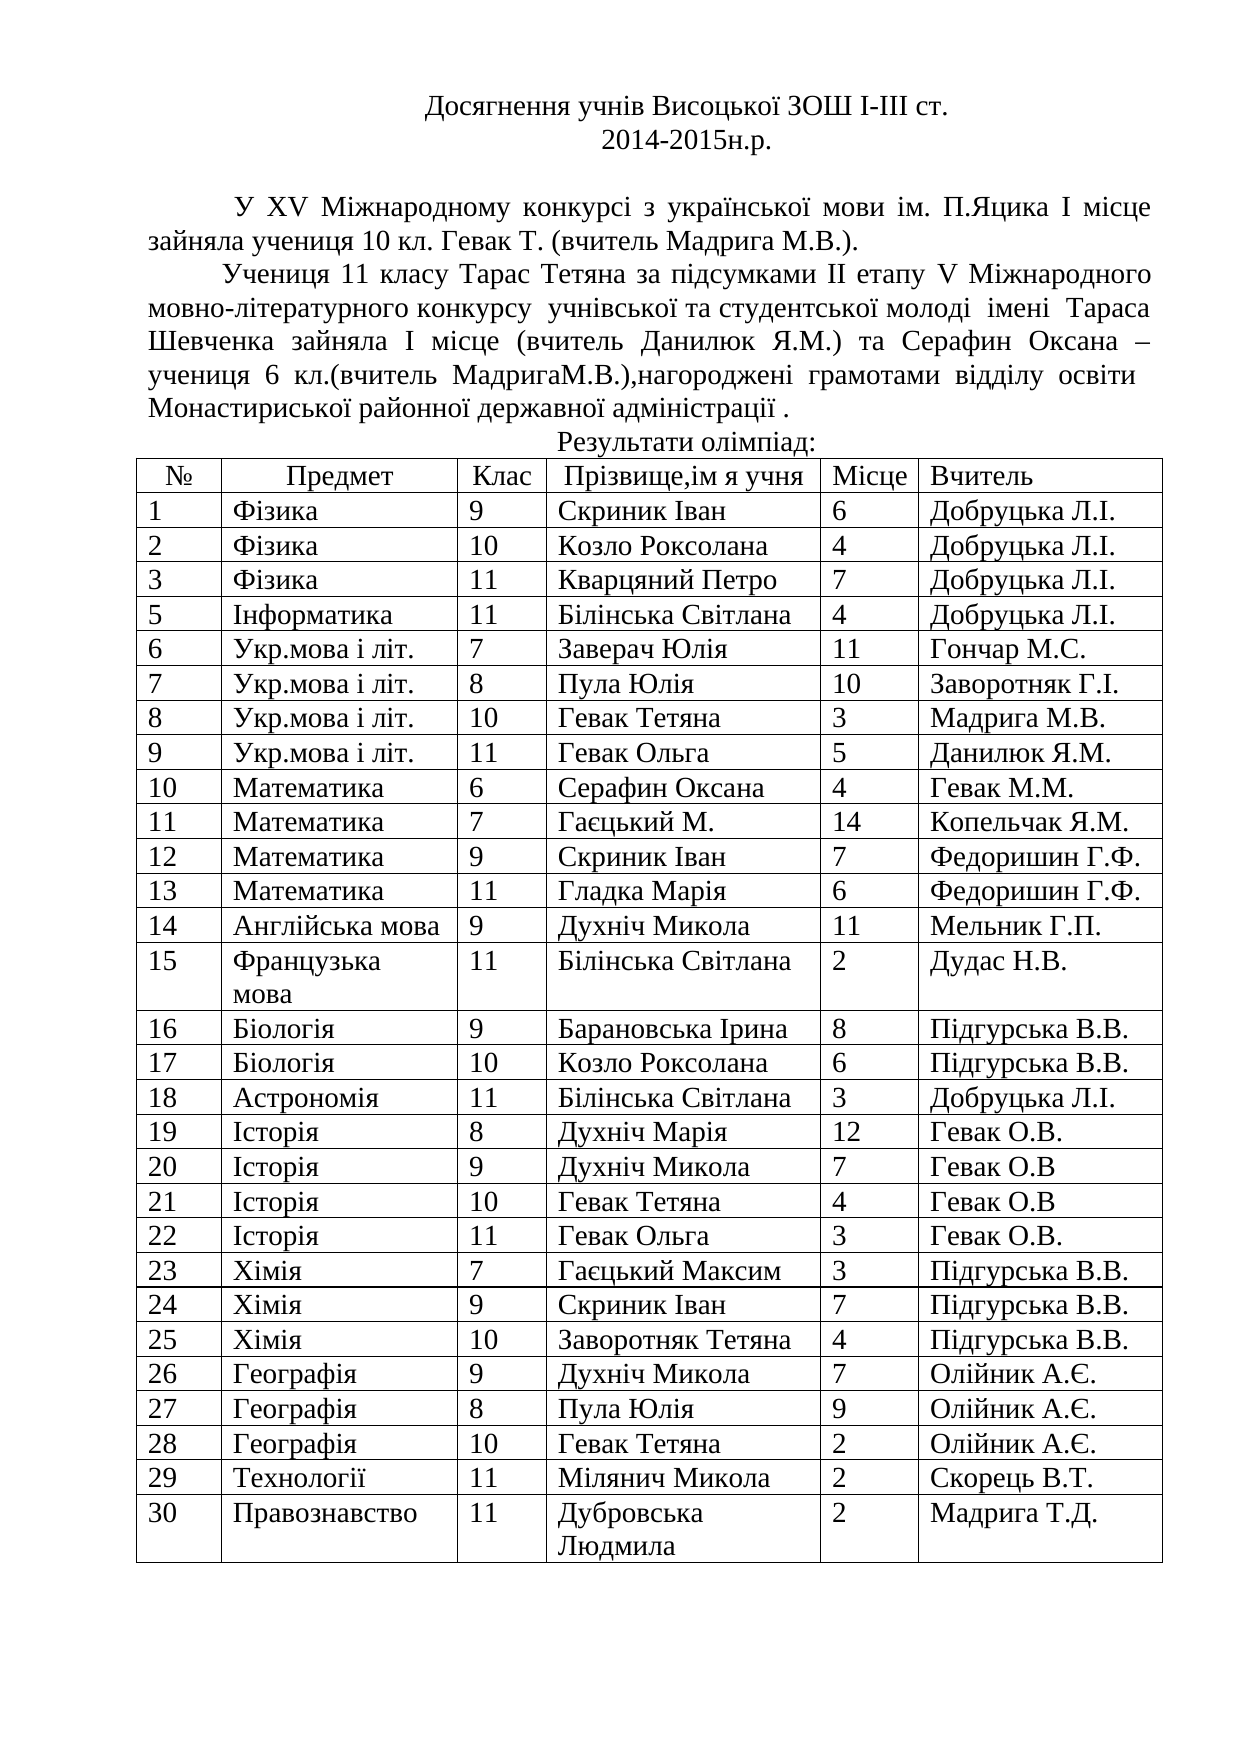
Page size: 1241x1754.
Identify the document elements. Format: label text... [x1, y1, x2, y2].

table_cell 21 [137, 1184, 221, 1217]
table_cell 27 [137, 1391, 221, 1425]
table_header Прізвище,ім я учня [547, 459, 820, 492]
table_cell 10 [137, 770, 221, 803]
table_cell 11 [458, 562, 546, 596]
text Результати олімпіад: [148, 424, 1152, 457]
text У ХV Міжнародному конкурсі з української мови ім. П.Яцика І місце зайняла учениця 10 кл. Гевак Т. (вчитель Мадрига М.В.). [148, 189, 1152, 256]
table_cell Гаєцький М. [547, 804, 820, 838]
table_cell 11 [137, 804, 221, 838]
table_cell Гаєцький Максим [547, 1253, 820, 1286]
table_cell 7 [458, 631, 546, 665]
table_cell Математика [222, 874, 457, 907]
table_cell Технології [222, 1460, 457, 1494]
table_cell Підгурська В.В. [919, 1253, 1162, 1286]
table_cell 28 [137, 1426, 221, 1459]
table_cell 2 [137, 528, 221, 561]
table_cell Гевак О.В. [919, 1218, 1162, 1252]
table_cell Скриник Іван [547, 493, 820, 527]
table_cell Копельчак Я.М. [919, 804, 1162, 838]
table_cell 8 [137, 701, 221, 734]
table_cell 11 [458, 1080, 546, 1113]
table_cell Гладка Марія [547, 874, 820, 907]
table_cell Білінська Світлана [547, 943, 820, 1010]
table_cell 26 [137, 1357, 221, 1390]
table_cell Біологія [222, 1045, 457, 1079]
table_cell Скриник Іван [547, 839, 820, 872]
table_header Вчитель [919, 459, 1162, 492]
table_cell Історія [222, 1218, 457, 1252]
table_cell Підгурська В.В. [919, 1322, 1162, 1356]
table_cell 7 [821, 1149, 918, 1183]
table_cell 9 [458, 493, 546, 527]
table_cell 25 [137, 1322, 221, 1356]
table_cell Духніч Марія [547, 1115, 820, 1148]
table_cell 2 [821, 1495, 918, 1562]
table_cell 9 [458, 1357, 546, 1390]
table_cell 7 [458, 1253, 546, 1286]
table_cell 5 [821, 735, 918, 769]
table_cell Гевак Тетяна [547, 1184, 820, 1217]
table_cell Добруцька Л.І. [919, 562, 1162, 596]
table_cell Підгурська В.В. [919, 1288, 1162, 1321]
table_cell 10 [458, 1322, 546, 1356]
table_cell 2 [821, 943, 918, 1010]
table_cell 11 [821, 908, 918, 942]
table_cell Білінська Світлана [547, 1080, 820, 1113]
table_cell Заворотняк Г.І. [919, 666, 1162, 699]
table_cell Добруцька Л.І. [919, 597, 1162, 630]
table_cell Гевак О.В. [919, 1115, 1162, 1148]
table_cell Гевак Тетяна [547, 701, 820, 734]
table_cell Козло Роксолана [547, 1045, 820, 1079]
table_cell 3 [821, 1218, 918, 1252]
table_cell 29 [137, 1460, 221, 1494]
table_cell 9 [137, 735, 221, 769]
table_cell 11 [458, 874, 546, 907]
table_cell Пула Юлія [547, 666, 820, 699]
table_cell 14 [137, 908, 221, 942]
table_cell 7 [137, 666, 221, 699]
table_cell Гончар М.С. [919, 631, 1162, 665]
table_cell 4 [821, 1184, 918, 1217]
table_cell 12 [137, 839, 221, 872]
table_cell Федоришин Г.Ф. [919, 839, 1162, 872]
table_cell Математика [222, 804, 457, 838]
table_cell 15 [137, 943, 221, 1010]
table_cell Пула Юлія [547, 1391, 820, 1425]
table_cell 23 [137, 1253, 221, 1286]
table_cell Гевак Ольга [547, 735, 820, 769]
table_cell Укр.мова і літ. [222, 735, 457, 769]
table_cell 12 [821, 1115, 918, 1148]
table_cell 6 [821, 874, 918, 907]
table_cell 8 [458, 666, 546, 699]
table_cell Скорець В.Т. [919, 1460, 1162, 1494]
table_cell 11 [458, 943, 546, 1010]
table_cell Інформатика [222, 597, 457, 630]
table_cell 7 [821, 839, 918, 872]
table_cell 11 [458, 1495, 546, 1562]
table_cell Історія [222, 1149, 457, 1183]
table_cell Добруцька Л.І. [919, 493, 1162, 527]
table_cell 4 [821, 597, 918, 630]
table_cell 10 [458, 1045, 546, 1079]
table_cell 8 [821, 1011, 918, 1044]
table_cell 10 [821, 666, 918, 699]
table_cell Олійник А.Є. [919, 1391, 1162, 1425]
table_cell Гевак О.В [919, 1184, 1162, 1217]
table_cell 11 [821, 631, 918, 665]
table_cell 11 [458, 597, 546, 630]
table_cell Заворотняк Тетяна [547, 1322, 820, 1356]
table_cell 10 [458, 1184, 546, 1217]
table_cell 30 [137, 1495, 221, 1562]
table_cell 1 [137, 493, 221, 527]
table_cell 19 [137, 1115, 221, 1148]
table_cell Фізика [222, 528, 457, 561]
table_header Предмет [222, 459, 457, 492]
table_cell Географія [222, 1357, 457, 1390]
table_cell Фізика [222, 562, 457, 596]
table_cell Духніч Микола [547, 1149, 820, 1183]
table_cell Укр.мова і літ. [222, 666, 457, 699]
text Учениця 11 класу Тарас Тетяна за підсумками ІІ етапу V Міжнародного мовно-літературного конкурсу учнівської та студентської молоді імені Тараса Шевченка зайняла І місце (вчитель Данилюк Я.М.) та Серафин Оксана –учениця 6 кл.(вчитель МадригаМ.В.),нагороджені грамотами відділу освіти Монастириської районної державної адміністрації . [148, 256, 1152, 424]
table_cell Дудас Н.В. [919, 943, 1162, 1010]
table_cell Скриник Іван [547, 1288, 820, 1321]
table_cell Мадрига М.В. [919, 701, 1162, 734]
table_cell 3 [821, 701, 918, 734]
table_cell Географія [222, 1391, 457, 1425]
table_cell 7 [821, 562, 918, 596]
table_cell 4 [821, 528, 918, 561]
table_cell Духніч Микола [547, 908, 820, 942]
table_cell Білінська Світлана [547, 597, 820, 630]
table_cell 9 [458, 1288, 546, 1321]
table_cell Данилюк Я.М. [919, 735, 1162, 769]
table_cell Біологія [222, 1011, 457, 1044]
table_cell 7 [458, 804, 546, 838]
table_cell Підгурська В.В. [919, 1011, 1162, 1044]
text Досягнення учнів Висоцької ЗОШ І-ІІІ ст. [148, 88, 1152, 122]
table_cell 4 [821, 770, 918, 803]
table_cell 5 [137, 597, 221, 630]
table_cell 18 [137, 1080, 221, 1113]
table_cell Математика [222, 839, 457, 872]
table_cell Духніч Микола [547, 1357, 820, 1390]
table_header № [137, 459, 221, 492]
table_cell Серафин Оксана [547, 770, 820, 803]
table_cell Кварцяний Петро [547, 562, 820, 596]
table_cell 22 [137, 1218, 221, 1252]
table_cell Математика [222, 770, 457, 803]
table_cell Хімія [222, 1253, 457, 1286]
table_cell 9 [821, 1391, 918, 1425]
table_cell Гевак Тетяна [547, 1426, 820, 1459]
table_cell 3 [821, 1080, 918, 1113]
table_header Місце [821, 459, 918, 492]
table_cell 6 [821, 493, 918, 527]
table_cell 13 [137, 874, 221, 907]
table_cell 9 [458, 839, 546, 872]
table_cell Мадрига Т.Д. [919, 1495, 1162, 1562]
table_cell Федоришин Г.Ф. [919, 874, 1162, 907]
table_cell 10 [458, 701, 546, 734]
table_cell 7 [821, 1357, 918, 1390]
table_cell Козло Роксолана [547, 528, 820, 561]
table_cell Історія [222, 1184, 457, 1217]
table_cell 2 [821, 1426, 918, 1459]
table_cell Мілянич Микола [547, 1460, 820, 1494]
table_cell 9 [458, 1149, 546, 1183]
table_cell 7 [821, 1288, 918, 1321]
table_cell Фізика [222, 493, 457, 527]
table_cell 4 [821, 1322, 918, 1356]
table_cell 24 [137, 1288, 221, 1321]
table_cell Французька мова [222, 943, 457, 1010]
table_cell Гевак М.М. [919, 770, 1162, 803]
table_cell 11 [458, 1460, 546, 1494]
table_header Клас [458, 459, 546, 492]
table_cell Хімія [222, 1322, 457, 1356]
table_cell Хімія [222, 1288, 457, 1321]
table_cell Добруцька Л.І. [919, 528, 1162, 561]
table_cell 8 [458, 1115, 546, 1148]
table_cell 9 [458, 908, 546, 942]
table_cell 6 [137, 631, 221, 665]
table_cell Олійник А.Є. [919, 1426, 1162, 1459]
table_cell 2 [821, 1460, 918, 1494]
table_cell Мельник Г.П. [919, 908, 1162, 942]
table_cell Гевак Ольга [547, 1218, 820, 1252]
table_cell Барановська Ірина [547, 1011, 820, 1044]
table_cell Укр.мова і літ. [222, 701, 457, 734]
table_cell 3 [137, 562, 221, 596]
table_cell 17 [137, 1045, 221, 1079]
table_cell Заверач Юлія [547, 631, 820, 665]
table_cell Історія [222, 1115, 457, 1148]
table_cell 14 [821, 804, 918, 838]
table_cell Добруцька Л.І. [919, 1080, 1162, 1113]
table_cell 10 [458, 1426, 546, 1459]
table_cell 6 [458, 770, 546, 803]
table_cell 16 [137, 1011, 221, 1044]
table_cell 10 [458, 528, 546, 561]
table_cell Астрономія [222, 1080, 457, 1113]
table_cell 8 [458, 1391, 546, 1425]
table_cell Гевак О.В [919, 1149, 1162, 1183]
table_cell Олійник А.Є. [919, 1357, 1162, 1390]
table_cell 6 [821, 1045, 918, 1079]
table_cell 9 [458, 1011, 546, 1044]
table_cell Географія [222, 1426, 457, 1459]
table_cell 11 [458, 735, 546, 769]
table_cell 3 [821, 1253, 918, 1286]
table_cell 20 [137, 1149, 221, 1183]
table_cell 11 [458, 1218, 546, 1252]
table_cell Дубровська Людмила [547, 1495, 820, 1562]
table_cell Укр.мова і літ. [222, 631, 457, 665]
text 2014-2015н.р. [148, 122, 1152, 156]
table_cell Англійська мова [222, 908, 457, 942]
table_cell Підгурська В.В. [919, 1045, 1162, 1079]
table_cell Правознавство [222, 1495, 457, 1562]
